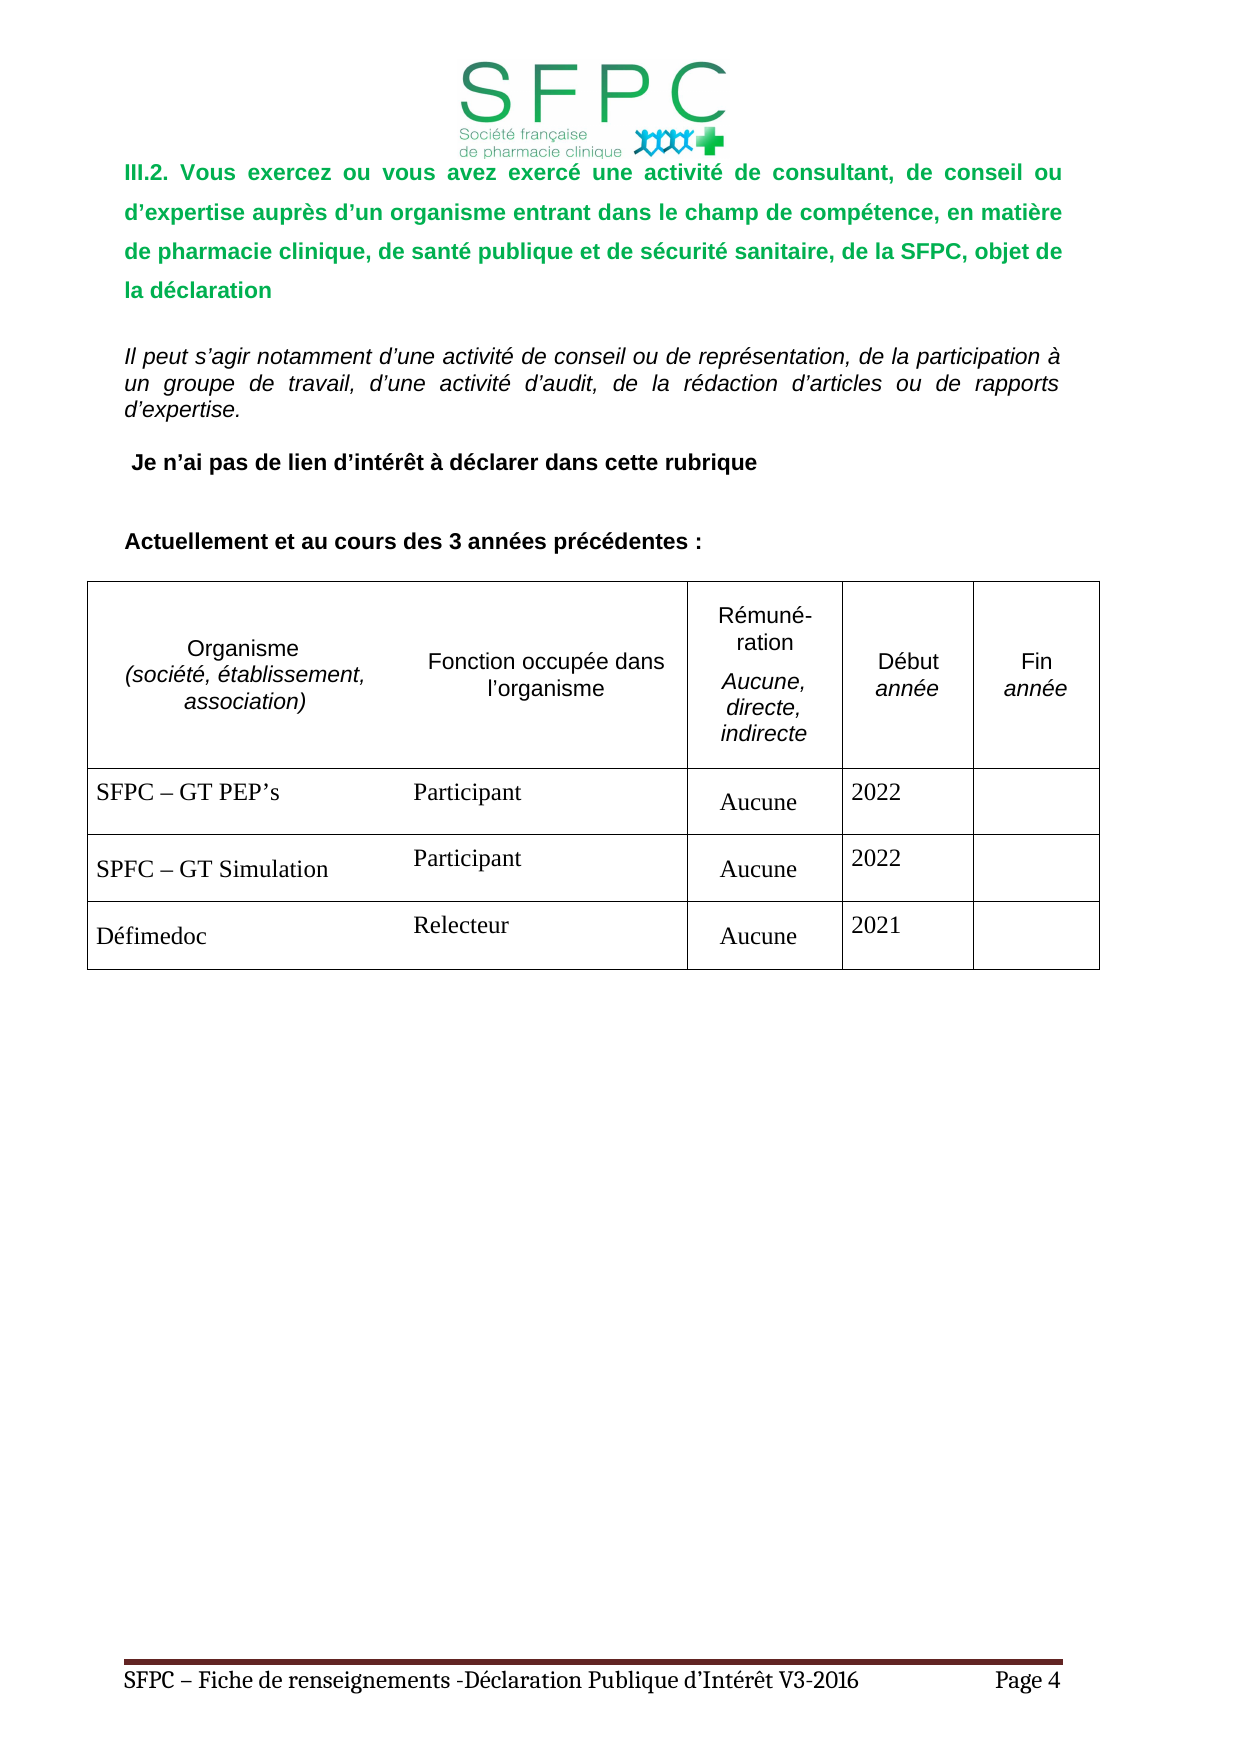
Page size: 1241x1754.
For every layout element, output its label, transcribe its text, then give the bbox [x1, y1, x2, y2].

text Actuellement et au cours des 3 années précédentes : [124, 528, 1063, 554]
table_cell 2022 [843, 769, 973, 834]
table_header Fonction occupée dans l’organisme [405, 582, 687, 767]
table_cell Participant [405, 769, 687, 834]
table_cell [974, 769, 1099, 834]
table_cell [974, 902, 1099, 968]
table_cell SFPC – GT PEP’s [88, 769, 405, 834]
table_header Rémuné-ration Aucune, directe, indirecte [688, 582, 842, 767]
table_header Fin année [974, 582, 1099, 767]
table_header Début année [843, 582, 973, 767]
table_cell Participant [405, 835, 687, 901]
text Je n’ai pas de lien d’intérêt à déclarer dans cette rubrique [124, 449, 1051, 475]
table_cell [974, 835, 1099, 901]
table_cell Relecteur [405, 902, 687, 968]
table_header Organisme (société, établissement, association) [88, 582, 405, 767]
picture [457, 59, 730, 159]
table_cell Aucune [688, 835, 842, 901]
text III.2. Vous exercez ou vous avez exercé une activité de consultant, de conseil ou d’expertise auprès d’un organisme entrant dans le champ de compétence, en matière de pharmacie clinique, de santé publique et de sécurité sanitaire, de la SFPC, objet de la déclaration [124, 159, 1063, 304]
table_cell SPFC – GT Simulation [88, 835, 405, 901]
table_cell 2021 [843, 902, 973, 968]
table_cell Aucune [688, 902, 842, 968]
text Il peut s’agir notamment d’une activité de conseil ou de représentation, de la participation à un groupe de travail, d’une activité d’audit, de la rédaction d’articles ou de rapports d’expertise. [124, 343, 1063, 422]
table_cell Défimedoc [88, 902, 405, 968]
table_cell 2022 [843, 835, 973, 901]
table_cell Aucune [688, 769, 842, 834]
